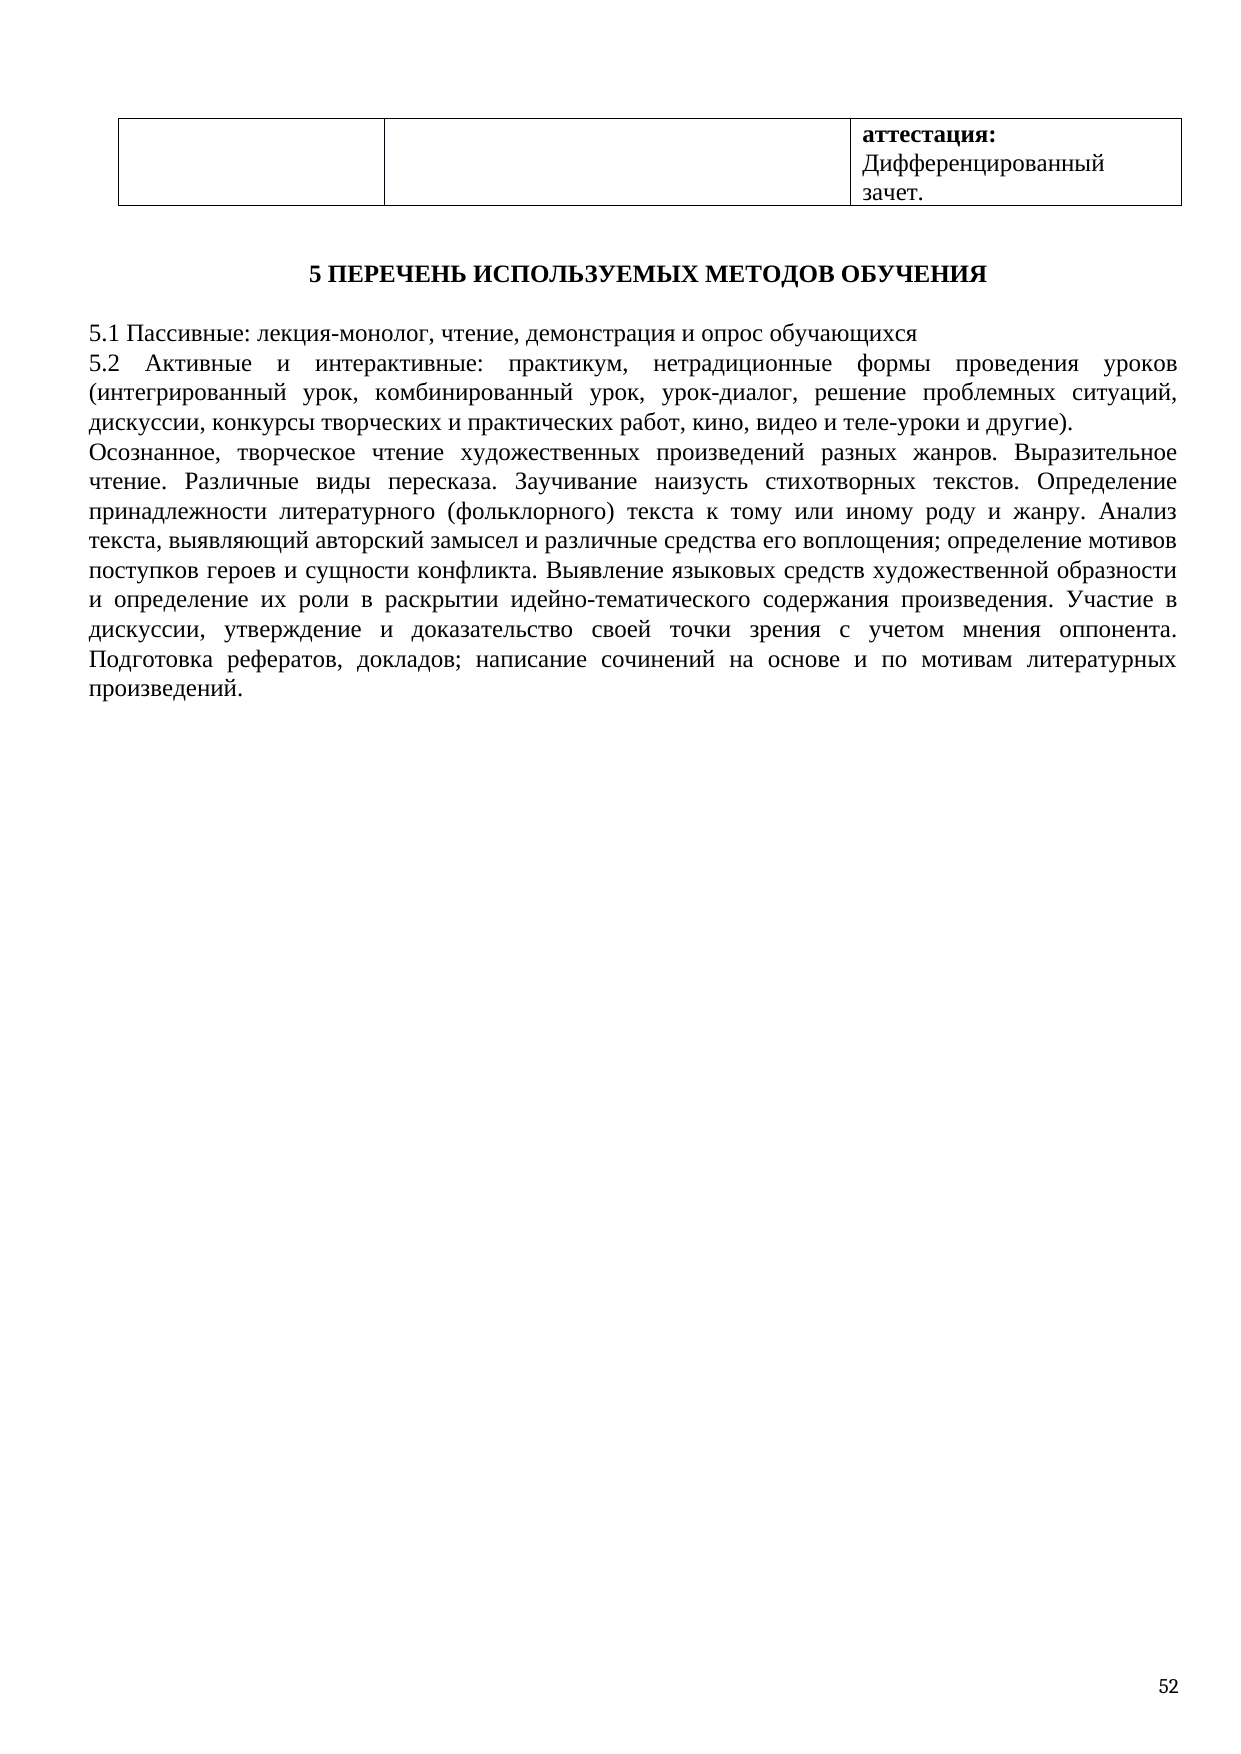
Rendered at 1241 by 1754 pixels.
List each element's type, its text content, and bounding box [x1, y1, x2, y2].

text 5 ПЕРЕЧЕНЬ ИСПОЛЬЗУЕМЫХ МЕТОДОВ ОБУЧЕНИЯ [118, 259, 1178, 288]
text Осознанное, творческое чтение художественных произведений разных жанров. Выразительное чтение. Различные виды пересказа. Заучивание наизусть стихотворных текстов. Определение принадлежности литературного (фольклорного) текста к тому или иному роду и жанру. Анализ текста, выявляющий авторский замысел и различные средства его воплощения; определение мотивов поступков героев и сущности конфликта. Выявление языковых средств художественной образности и определение их роли в раскрытии идейно-тематического содержания произведения. Участие в дискуссии, утверждение и доказательство своей точки зрения с учетом мнения оппонента. Подготовка рефератов, докладов; написание сочинений на основе и по мотивам литературных произведений. [88, 437, 1178, 702]
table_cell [119, 119, 384, 205]
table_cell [851, 119, 1181, 205]
text 5.2 Активные и интерактивные: практикум, нетрадиционные формы проведения уроков (интегрированный урок, комбинированный урок, урок-диалог, решение проблемных ситуаций, дискуссии, конкурсы творческих и практических работ, кино, видео и теле-уроки и другие). [88, 348, 1178, 436]
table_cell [385, 119, 850, 205]
text 5.1 Пассивные: лекция-монолог, чтение, демонстрация и опрос обучающихся [88, 318, 1178, 347]
